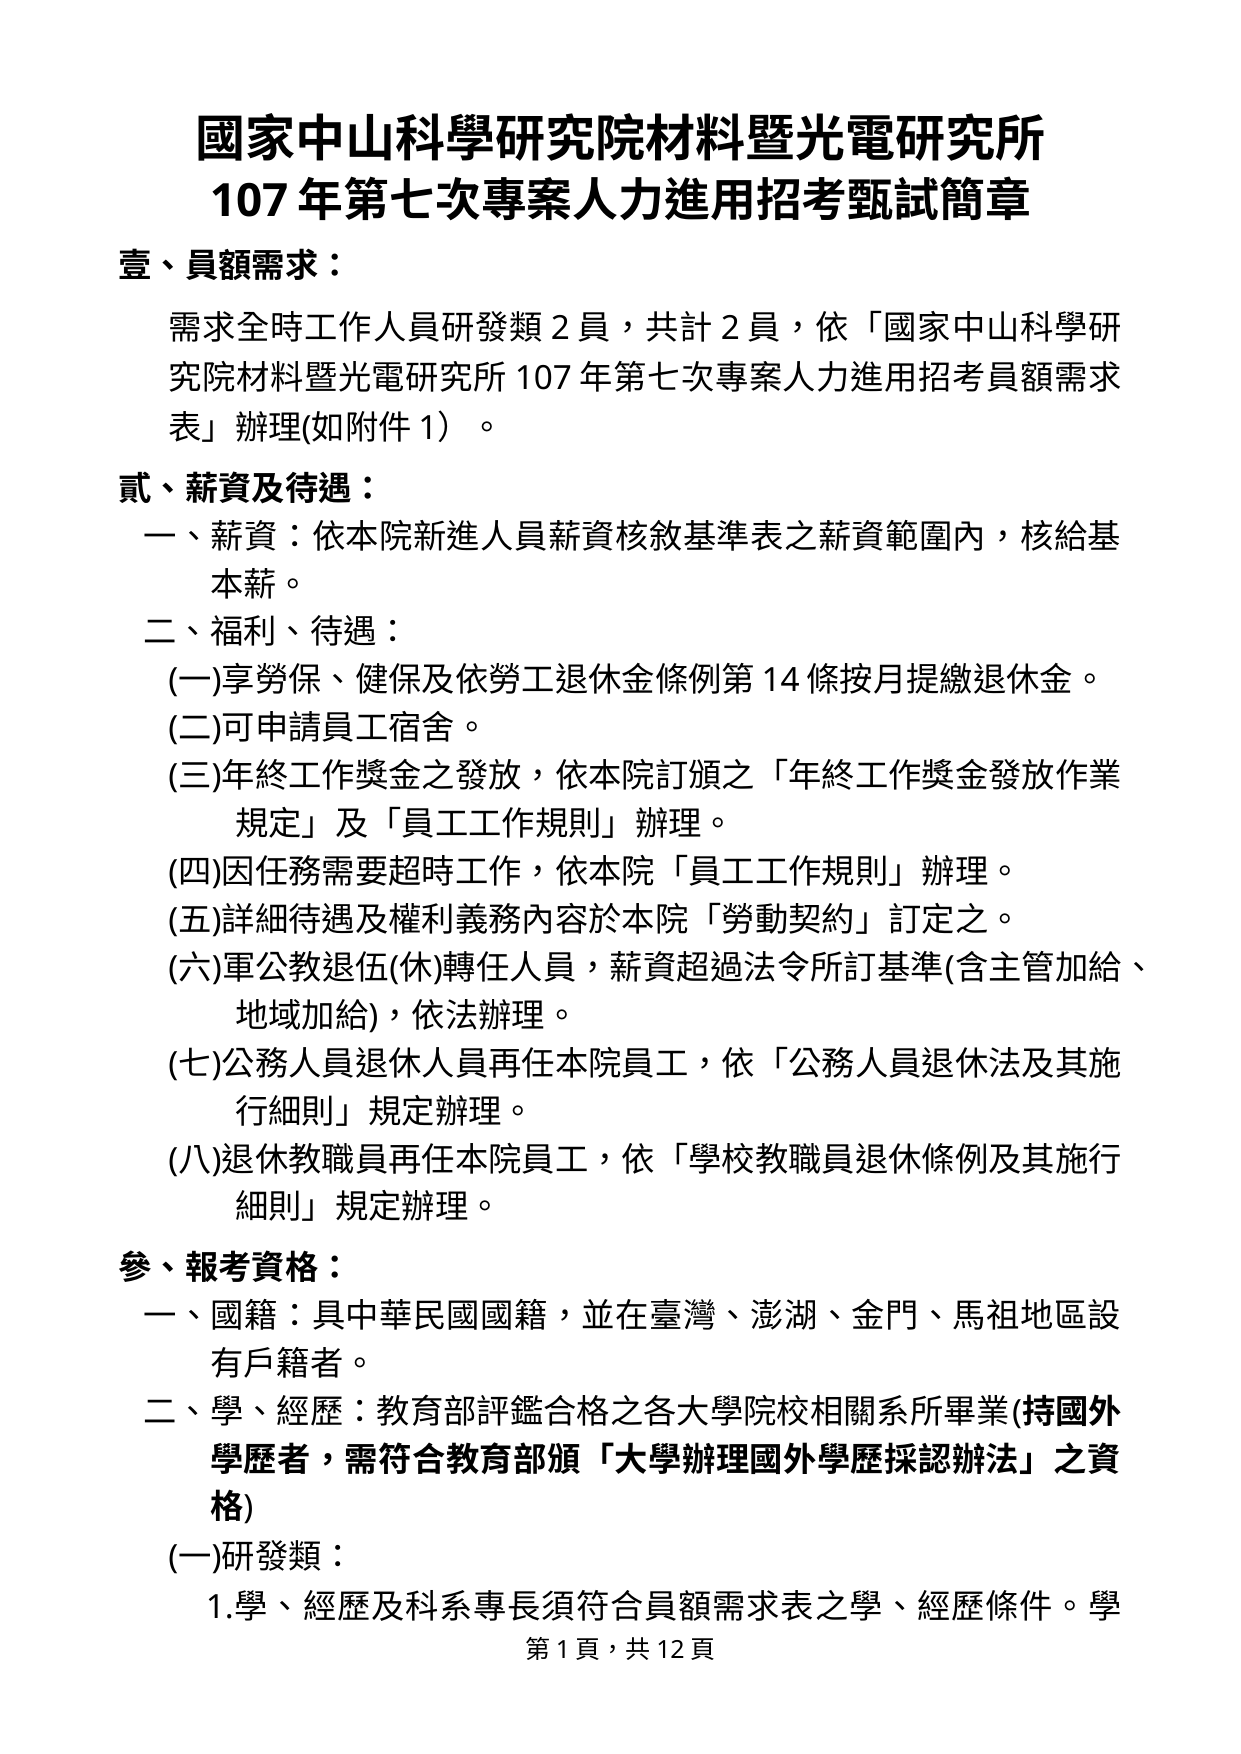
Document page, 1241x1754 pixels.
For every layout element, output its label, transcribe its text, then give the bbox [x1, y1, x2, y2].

list 需求全時工作人員研發類2員，共計2員，依「國家中山科學研究院材料暨光電研究所107年第七次專案人力進用招考員額需求表」辦理(如附件1）。 [168, 299, 1122, 449]
text 一、國籍：具中華民國國籍，並在臺灣、澎湖、金門、馬祖地區設有戶籍者。 [143, 1289, 1122, 1385]
text (六)軍公教退伍(休)轉任人員，薪資超過法令所訂基準(含主管加給、地域加給)，依法辦理。 [168, 941, 1122, 1037]
text (三)年終工作獎金之發放，依本院訂頒之「年終工作獎金發放作業規定」及「員工工作規則」辦理。 [168, 749, 1122, 845]
text (八)退休教職員再任本院員工，依「學校教職員退休條例及其施行細則」規定辦理。 [168, 1133, 1122, 1228]
text 一、薪資：依本院新進人員薪資核敘基準表之薪資範圍內，核給基本薪。 [143, 510, 1122, 606]
text 壹、員額需求： [118, 239, 1122, 287]
text 貳、薪資及待遇： [118, 462, 1122, 510]
text 國家中山科學研究院材料暨光電研究所 [118, 118, 1122, 166]
text 107年第七次專案人力進用招考甄試簡章 [118, 178, 1122, 226]
text (一)享勞保、健保及依勞工退休金條例第14條按月提繳退休金。 [168, 653, 1122, 701]
text (二)可申請員工宿舍。 [168, 701, 1122, 749]
text (五)詳細待遇及權利義務內容於本院「勞動契約」訂定之。 [168, 893, 1122, 941]
text 二、學、經歷：教育部評鑑合格之各大學院校相關系所畢業(持國外學歷者，需符合教育部頒「大學辦理國外學歷採認辦法」之資格) [143, 1385, 1122, 1528]
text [206, 1578, 1122, 1628]
text 參、報考資格： [118, 1241, 1122, 1289]
text 二、福利、待遇： [143, 606, 1122, 653]
text (一)研發類： [168, 1528, 1122, 1578]
text (四)因任務需要超時工作，依本院「員工工作規則」辦理。 [168, 845, 1122, 893]
text (七)公務人員退休人員再任本院員工，依「公務人員退休法及其施行細則」規定辦理。 [168, 1037, 1122, 1133]
